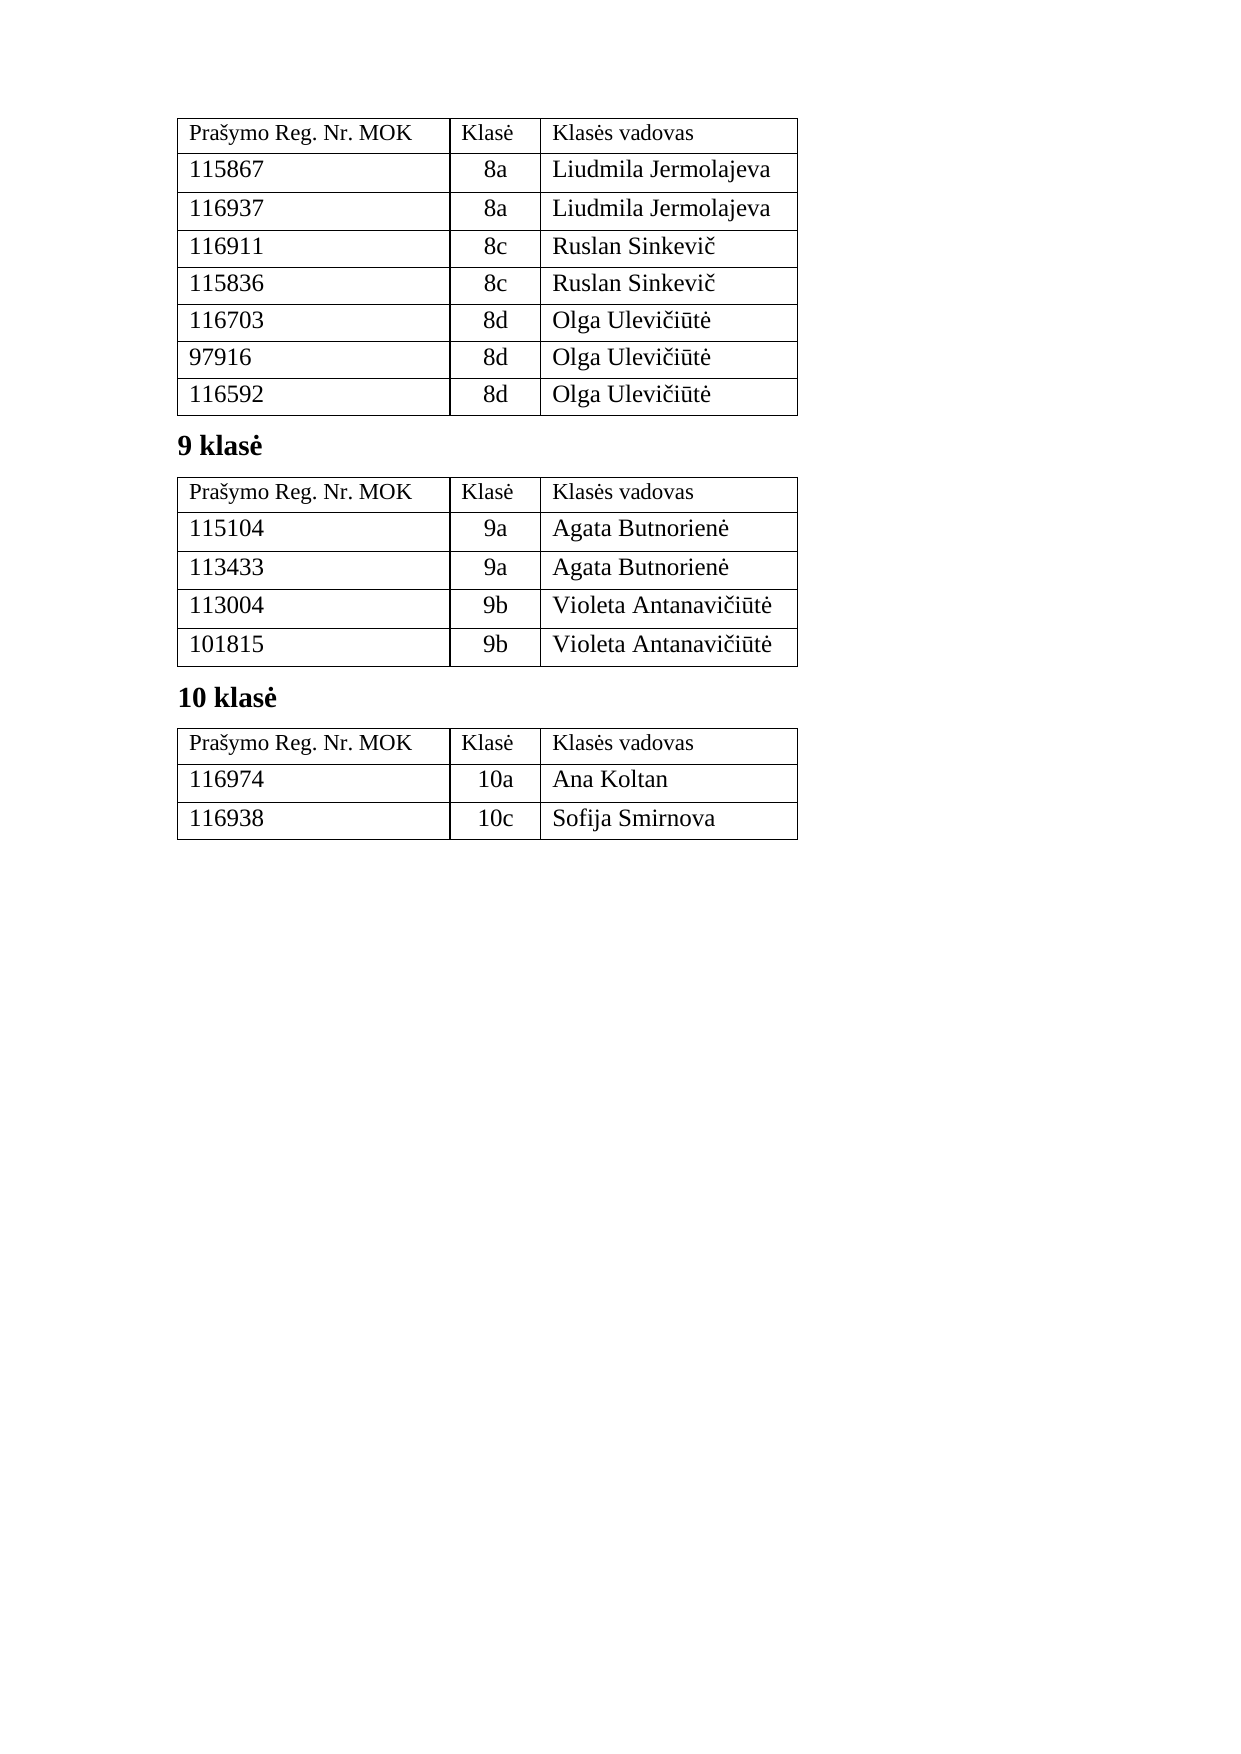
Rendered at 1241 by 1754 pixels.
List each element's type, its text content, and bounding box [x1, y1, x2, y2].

table_cell 116937 [178, 193, 449, 230]
table_cell 116974 [178, 765, 449, 802]
text 9 klasė [177, 428, 1181, 462]
table_cell Olga Ulevičiūtė [541, 305, 797, 341]
table_header Prašymo Reg. Nr. MOK [178, 478, 449, 512]
table_header Klasės vadovas [541, 119, 797, 153]
table_cell Agata Butnorienė [541, 552, 797, 589]
table_cell 9a [451, 552, 540, 589]
table_cell Olga Ulevičiūtė [541, 342, 797, 378]
table_header Klasės vadovas [541, 729, 797, 763]
table_cell Ruslan Sinkevič [541, 231, 797, 267]
table_cell 116703 [178, 305, 449, 341]
table_cell 115836 [178, 268, 449, 304]
table_cell Agata Butnorienė [541, 513, 797, 551]
table_cell Ana Koltan [541, 765, 797, 802]
table_cell 8d [451, 342, 540, 378]
table_cell 8a [451, 154, 540, 192]
table_cell Ruslan Sinkevič [541, 268, 797, 304]
table_cell 8a [451, 193, 540, 230]
table_header Klasė [451, 729, 540, 763]
table_cell 116592 [178, 379, 449, 415]
table_cell 8d [451, 379, 540, 415]
table_cell 113433 [178, 552, 449, 589]
table_cell Olga Ulevičiūtė [541, 379, 797, 415]
text 10 klasė [177, 680, 1181, 713]
table_cell 8d [451, 305, 540, 341]
table_cell 115867 [178, 154, 449, 192]
table_cell Liudmila Jermolajeva [541, 193, 797, 230]
table_cell 9a [451, 513, 540, 551]
table_cell Sofija Smirnova [541, 803, 797, 839]
table_cell 8c [451, 231, 540, 267]
table_cell 97916 [178, 342, 449, 378]
table_cell Violeta Antanavičiūtė [541, 590, 797, 628]
table_cell 115104 [178, 513, 449, 551]
table_cell Liudmila Jermolajeva [541, 154, 797, 192]
table_header Klasė [451, 119, 540, 153]
table_cell Violeta Antanavičiūtė [541, 629, 797, 666]
table_cell 10c [451, 803, 540, 839]
table_cell 9b [451, 590, 540, 628]
table_cell 10a [451, 765, 540, 802]
table_cell 8c [451, 268, 540, 304]
table_cell 101815 [178, 629, 449, 666]
table_cell 113004 [178, 590, 449, 628]
table_cell 116911 [178, 231, 449, 267]
table_header Prašymo Reg. Nr. MOK [178, 119, 449, 153]
table_header Klasė [451, 478, 540, 512]
table_cell 116938 [178, 803, 449, 839]
table_header Prašymo Reg. Nr. MOK [178, 729, 449, 763]
table_cell 9b [451, 629, 540, 666]
table_header Klasės vadovas [541, 478, 797, 512]
